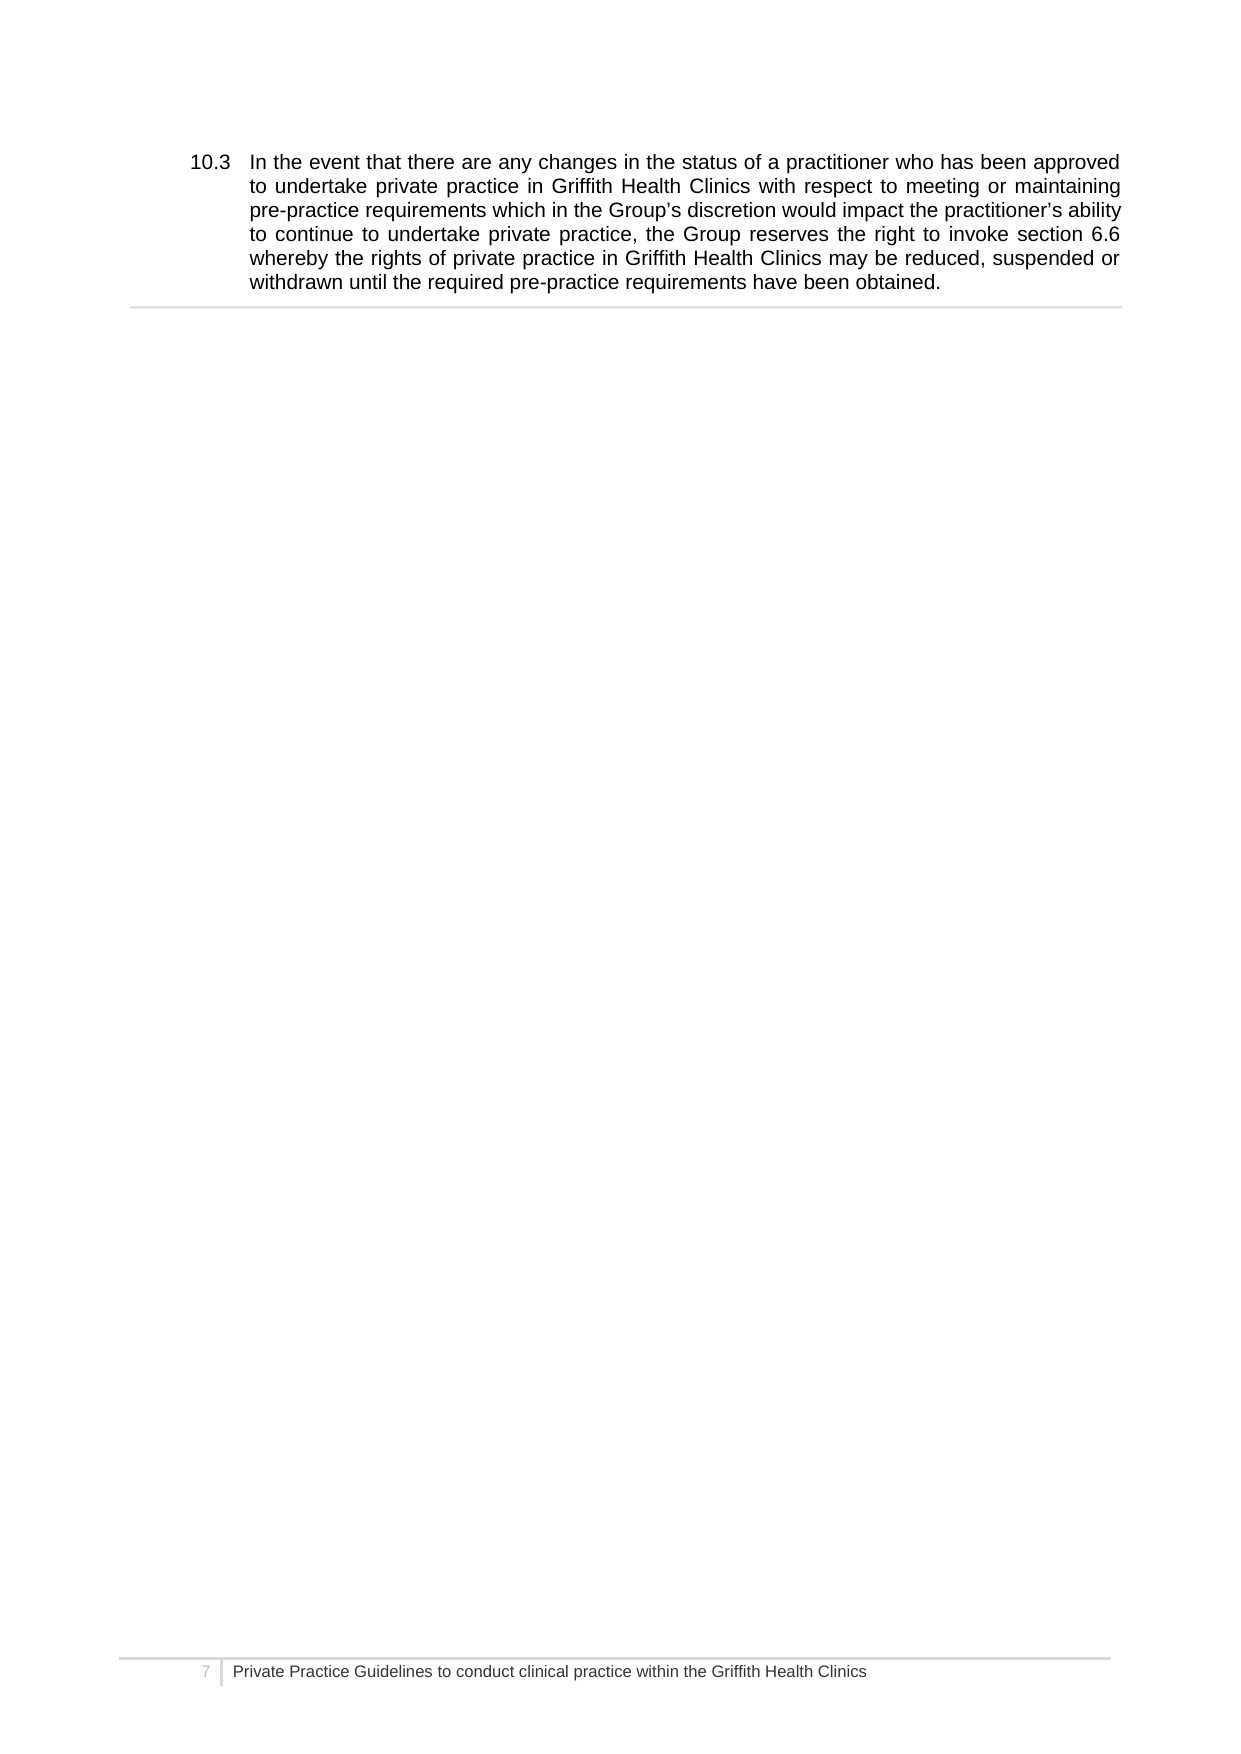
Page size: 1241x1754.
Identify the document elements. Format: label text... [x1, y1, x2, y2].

list In the event that there are any changes in the status of a practitioner who has been approved to undertake private practice in Griffith Health Clinics with respect to meeting or maintaining pre-practice requirements which in the Group’s discretion would impact the practitioner’s ability to continue to undertake private practice, the Group reserves the right to invoke section 6.6 whereby the rights of private practice in Griffith Health Clinics may be reduced, suspended or withdrawn until the required pre-practice requirements have been obtained. [190, 150, 1122, 294]
